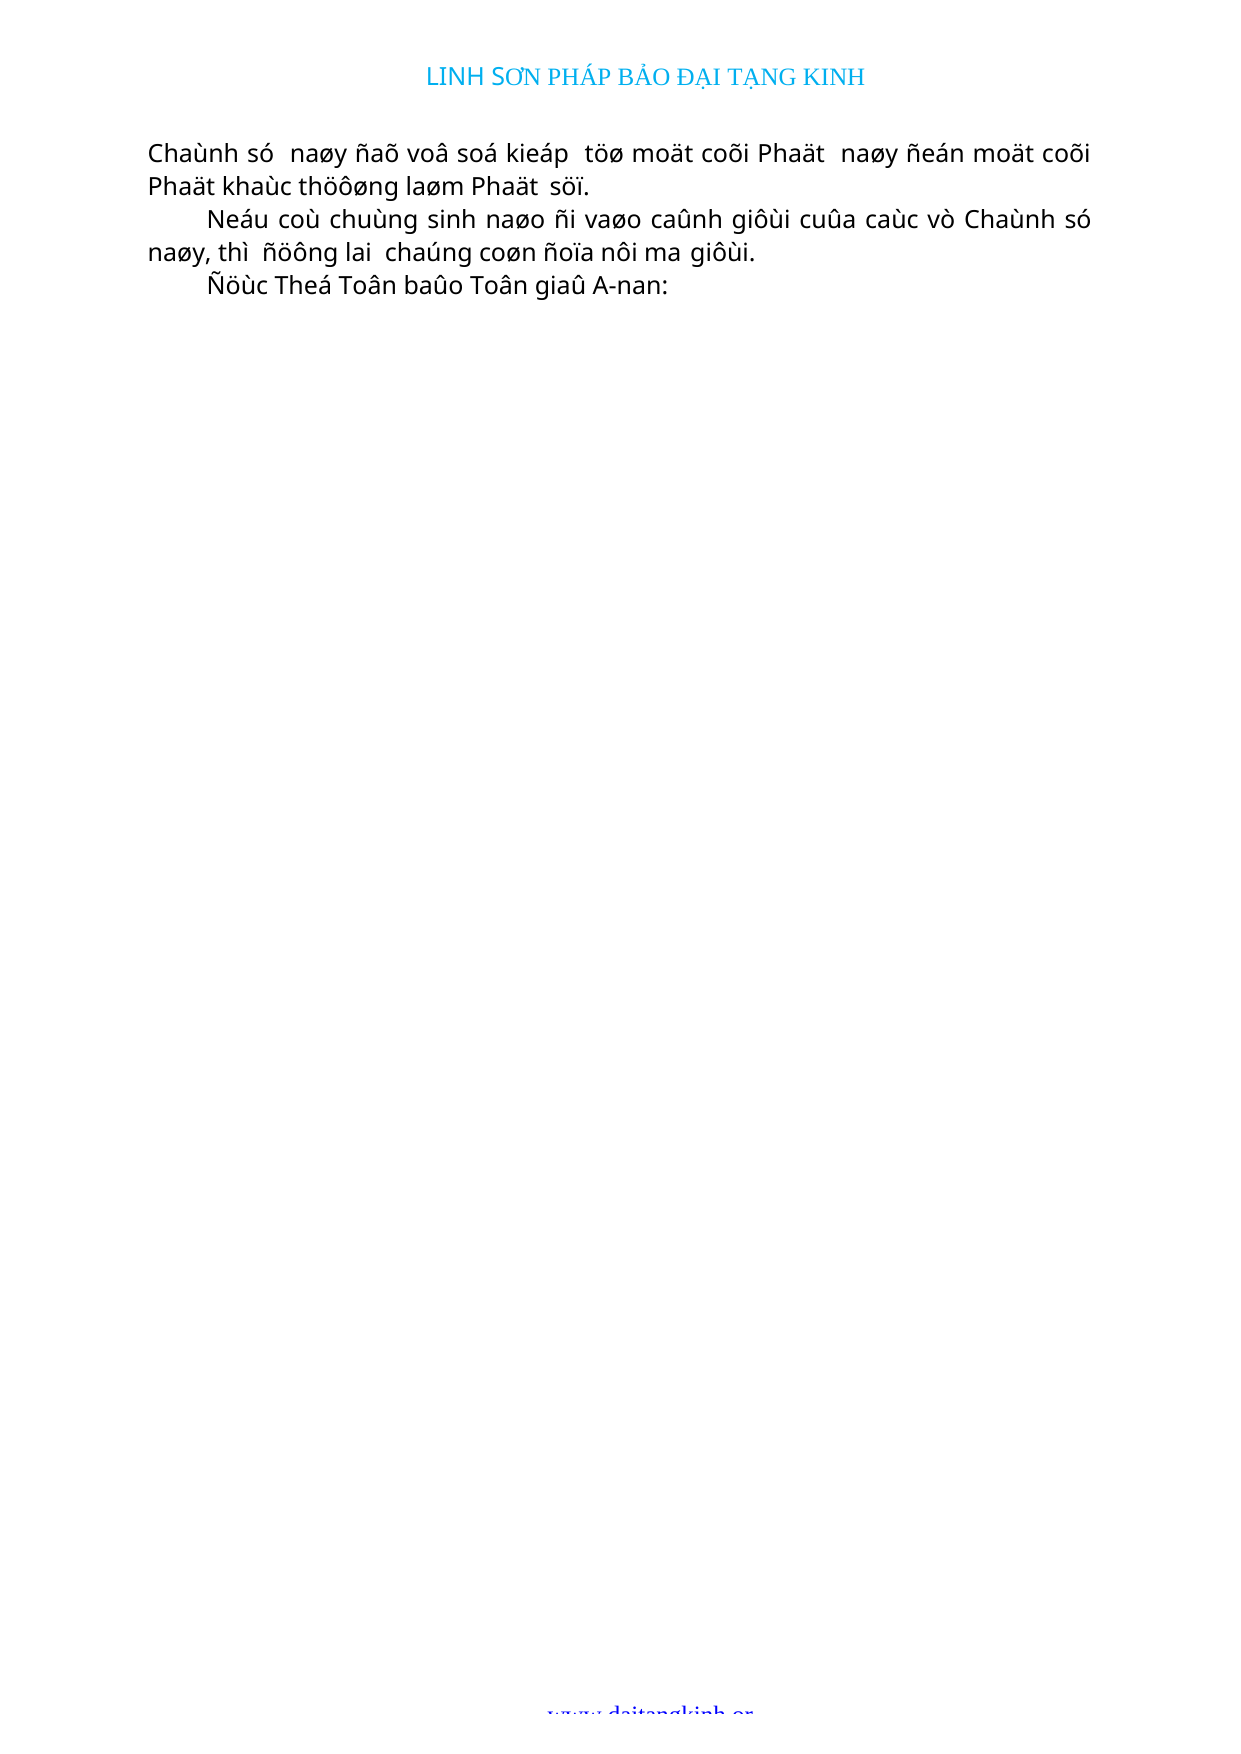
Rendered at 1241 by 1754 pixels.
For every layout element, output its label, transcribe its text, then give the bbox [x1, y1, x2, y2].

text Neáu coù chuùng sinh naøo ñi vaøo caûnh giôùi cuûa caùc vò Chaùnh só naøy, thì ñöông lai chaúng coøn ñoïa nôi ma giôùi. [147, 202, 1093, 269]
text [147, 135, 1093, 202]
text Ñöùc Theá Toân baûo Toân giaû A-nan: [206, 269, 1105, 301]
